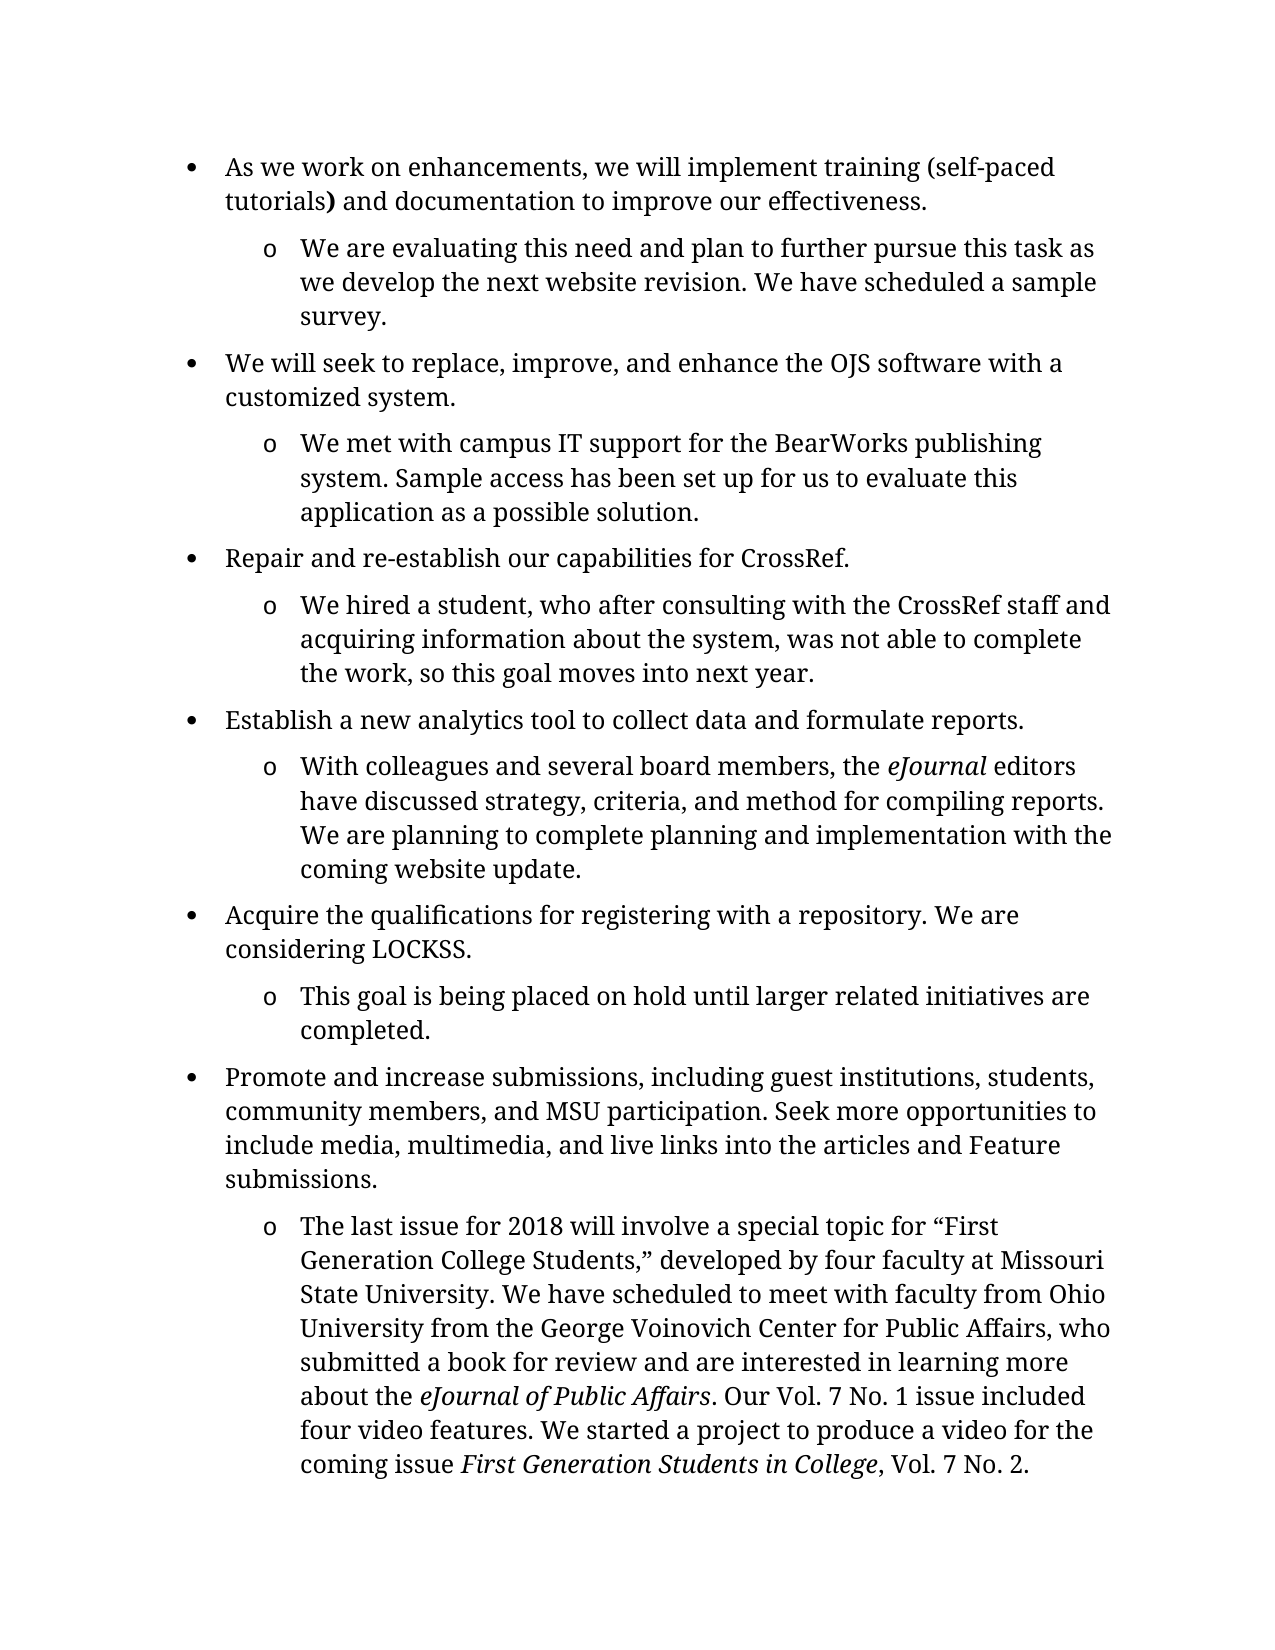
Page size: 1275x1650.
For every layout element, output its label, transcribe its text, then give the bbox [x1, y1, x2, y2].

list Repair and re-establish our capabilities for CrossRef. [187, 541, 1125, 575]
list Acquire the qualifications for registering with a repository. We are considering LOCKSS. [187, 898, 1125, 966]
list Promote and increase submissions, including guest institutions, students, community members, and MSU participation. Seek more opportunities to include media, multimedia, and live links into the articles and Feature submissions. [187, 1059, 1125, 1196]
list We hired a student, who after consulting with the CrossRef staff and acquiring information about the system, was not able to complete the work, so this goal moves into next year. [262, 588, 1125, 690]
list This goal is being placed on hold until larger related initiatives are completed. [262, 979, 1125, 1047]
list As we work on enhancements, we will implement training (self-paced tutorials) and documentation to improve our effectiveness. [187, 150, 1125, 218]
list We are evaluating this need and plan to further pursue this task as we develop the next website revision. We have scheduled a sample survey. [262, 231, 1125, 333]
list The last issue for 2018 will involve a special topic for “First Generation College Students,” developed by four faculty at Missouri State University. We have scheduled to meet with faculty from Ohio University from the George Voinovich Center for Public Affairs, who submitted a book for review and are interested in learning more about the eJournal of Public Affairs. Our Vol. 7 No. 1 issue included four video features. We started a project to produce a video for the coming issue First Generation Students in College, Vol. 7 No. 2. [262, 1208, 1125, 1481]
list With colleagues and several board members, the eJournal editors have discussed strategy, criteria, and method for compiling reports. We are planning to complete planning and implementation with the coming website update. [262, 749, 1125, 886]
list We will seek to replace, improve, and enhance the OJS software with a customized system. [187, 346, 1125, 414]
list We met with campus IT support for the BearWorks publishing system. Sample access has been set up for us to evaluate this application as a possible solution. [262, 426, 1125, 528]
list Establish a new analytics tool to collect data and formulate reports. [187, 702, 1125, 737]
